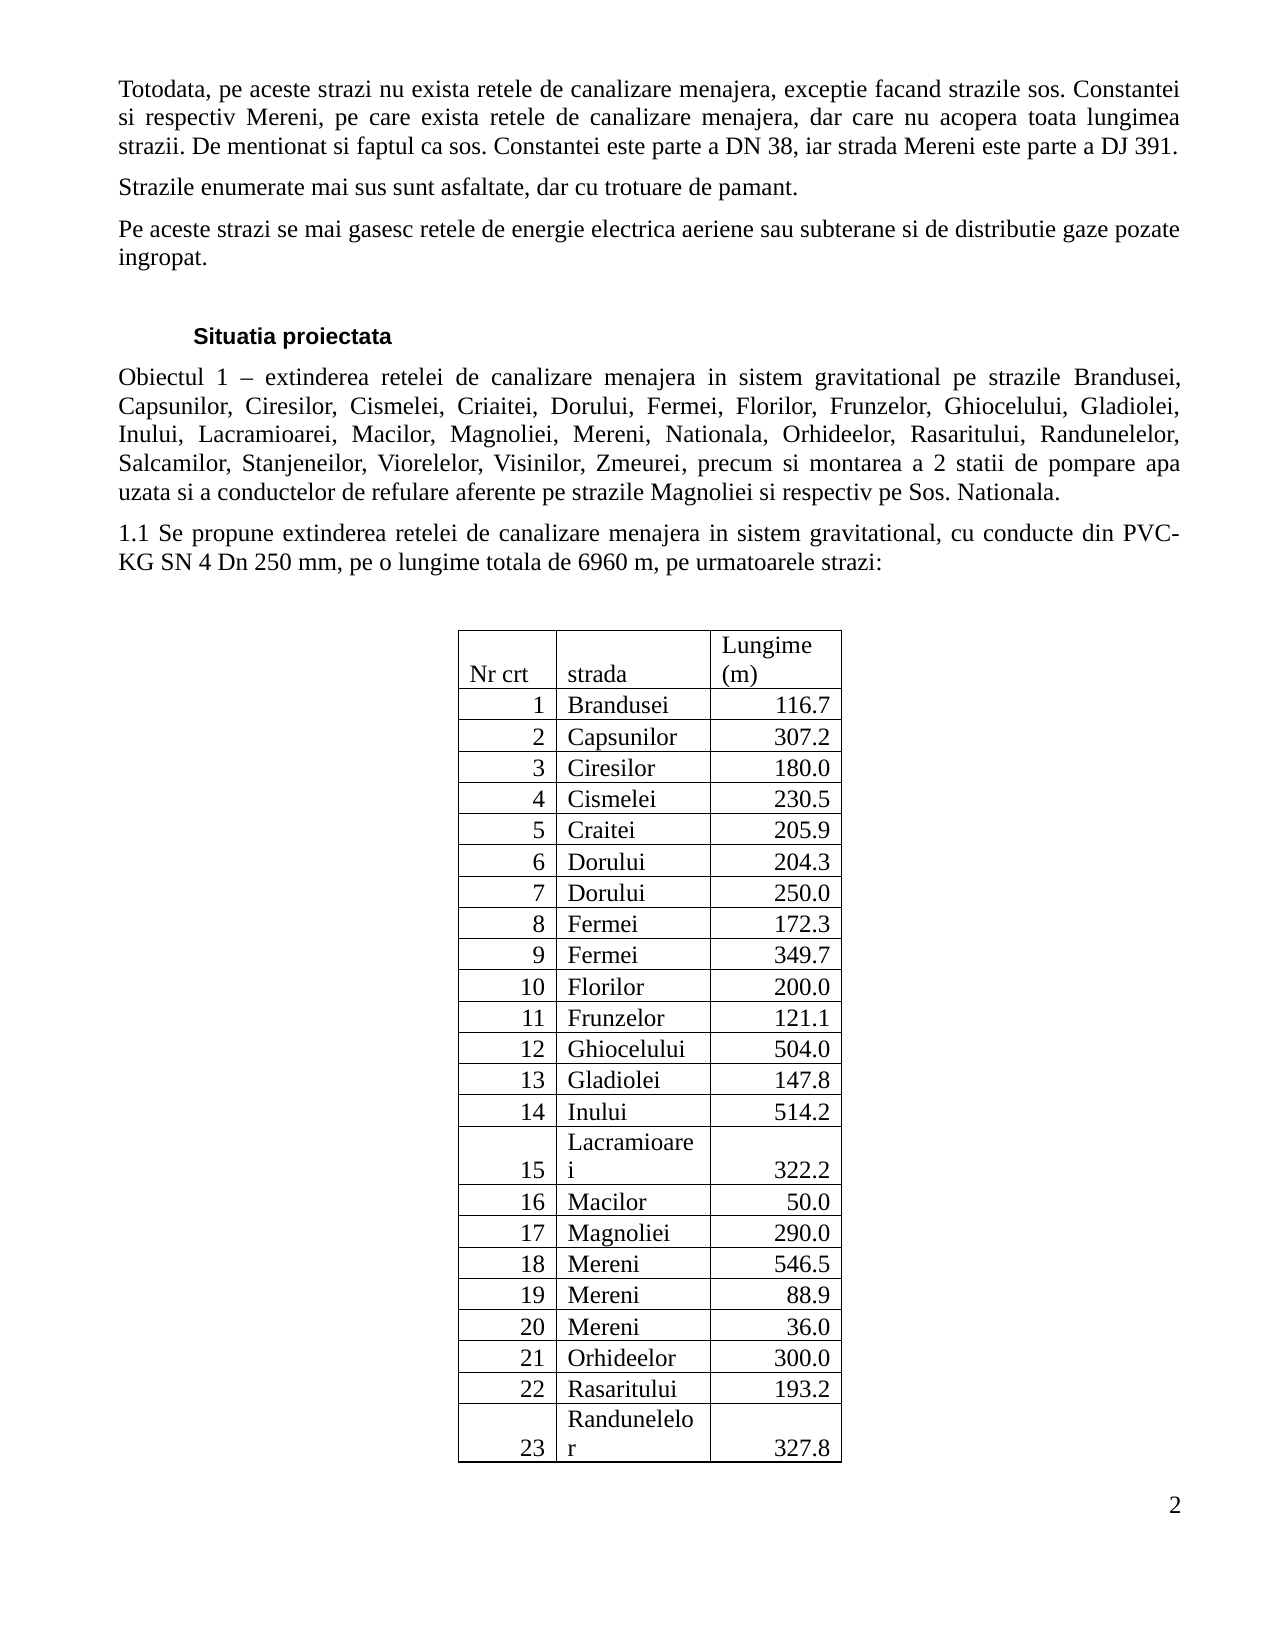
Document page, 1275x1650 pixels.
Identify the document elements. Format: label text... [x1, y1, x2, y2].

table_cell 349.7 [711, 939, 841, 969]
table_cell 327.8 [711, 1404, 841, 1461]
table_cell 5 [459, 814, 556, 844]
table_cell Mereni [557, 1248, 710, 1278]
table_cell 205.9 [711, 814, 841, 844]
table_cell 3 [459, 752, 556, 782]
table_cell 4 [459, 783, 556, 813]
table_cell 21 [459, 1341, 556, 1372]
table_cell Lacramioarei [557, 1127, 710, 1184]
table_cell 13 [459, 1064, 556, 1094]
table_cell 17 [459, 1216, 556, 1247]
table_cell Gladiolei [557, 1064, 710, 1094]
table_cell Macilor [557, 1185, 710, 1215]
table_cell Ghiocelului [557, 1033, 710, 1063]
table_header strada [557, 631, 710, 688]
text Strazile enumerate mai sus sunt asfaltate, dar cu trotuare de pamant. [118, 172, 1181, 201]
table_cell Capsunilor [557, 720, 710, 751]
table_cell Fermei [557, 908, 710, 938]
table_cell 290.0 [711, 1216, 841, 1247]
table_cell 307.2 [711, 720, 841, 751]
table_cell Cismelei [557, 783, 710, 813]
table_cell Florilor [557, 970, 710, 1001]
text Pe aceste strazi se mai gasesc retele de energie electrica aeriene sau subterane si de distributie gaze pozate ingropat. [118, 214, 1181, 271]
table_cell 116.7 [711, 689, 841, 719]
table_cell Rasaritului [557, 1373, 710, 1403]
table_cell 172.3 [711, 908, 841, 938]
table_cell 200.0 [711, 970, 841, 1001]
table_cell Brandusei [557, 689, 710, 719]
table_cell 11 [459, 1002, 556, 1032]
table_cell Dorului [557, 877, 710, 907]
text Totodata, pe aceste strazi nu exista retele de canalizare menajera, exceptie facand strazile sos. Constantei si respectiv Mereni, pe care exista retele de canalizare menajera, dar care nu acopera toata lungimea strazii. De mentionat si faptul ca sos. Constantei este parte a DN 38, iar strada Mereni este parte a DJ 391. [118, 74, 1181, 160]
table_header Nr crt [459, 631, 556, 688]
table_cell Mereni [557, 1310, 710, 1340]
table_cell 50.0 [711, 1185, 841, 1215]
table_cell 250.0 [711, 877, 841, 907]
table_cell Ciresilor [557, 752, 710, 782]
table_cell 193.2 [711, 1373, 841, 1403]
text Situatia proiectata [193, 323, 1181, 349]
table_cell 15 [459, 1127, 556, 1184]
table_cell 514.2 [711, 1095, 841, 1126]
table_cell 36.0 [711, 1310, 841, 1340]
table_cell 504.0 [711, 1033, 841, 1063]
table_cell 9 [459, 939, 556, 969]
table_cell Craitei [557, 814, 710, 844]
table_cell 22 [459, 1373, 556, 1403]
table_cell 23 [459, 1404, 556, 1461]
table_cell Mereni [557, 1279, 710, 1309]
table_cell 2 [459, 720, 556, 751]
table_cell 19 [459, 1279, 556, 1309]
table_cell 14 [459, 1095, 556, 1126]
table_cell 300.0 [711, 1341, 841, 1372]
table_cell 1 [459, 689, 556, 719]
table_cell 230.5 [711, 783, 841, 813]
table_cell Orhideelor [557, 1341, 710, 1372]
table_cell 322.2 [711, 1127, 841, 1184]
table_cell 180.0 [711, 752, 841, 782]
table_cell 18 [459, 1248, 556, 1278]
table_cell 7 [459, 877, 556, 907]
table_cell 121.1 [711, 1002, 841, 1032]
table_cell 16 [459, 1185, 556, 1215]
table_cell 546.5 [711, 1248, 841, 1278]
table_cell Dorului [557, 845, 710, 876]
table_cell Inului [557, 1095, 710, 1126]
table_cell 12 [459, 1033, 556, 1063]
table_cell Frunzelor [557, 1002, 710, 1032]
table_cell 10 [459, 970, 556, 1001]
text 1.1 Se propune extinderea retelei de canalizare menajera in sistem gravitational, cu conducte din PVC-KG SN 4 Dn 250 mm, pe o lungime totala de 6960 m, pe urmatoarele strazi: [118, 518, 1181, 576]
table_cell 20 [459, 1310, 556, 1340]
table_header Lungime (m) [711, 631, 841, 688]
table_cell 6 [459, 845, 556, 876]
text Obiectul 1 – extinderea retelei de canalizare menajera in sistem gravitational pe strazile Brandusei, Capsunilor, Ciresilor, Cismelei, Criaitei, Dorului, Fermei, Florilor, Frunzelor, Ghiocelului, Gladiolei, Inului, Lacramioarei, Macilor, Magnoliei, Mereni, Nationala, Orhideelor, Rasaritului, Randunelelor, Salcamilor, Stanjeneilor, Viorelelor, Visinilor, Zmeurei, precum si montarea a 2 statii de pompare apa uzata si a conductelor de refulare aferente pe strazile Magnoliei si respectiv pe Sos. Nationala. [118, 362, 1181, 506]
table_cell 88.9 [711, 1279, 841, 1309]
table_cell 147.8 [711, 1064, 841, 1094]
table_cell Fermei [557, 939, 710, 969]
table_cell 204.3 [711, 845, 841, 876]
table_cell 8 [459, 908, 556, 938]
table_cell Magnoliei [557, 1216, 710, 1247]
table_cell Randunelelor [557, 1404, 710, 1461]
